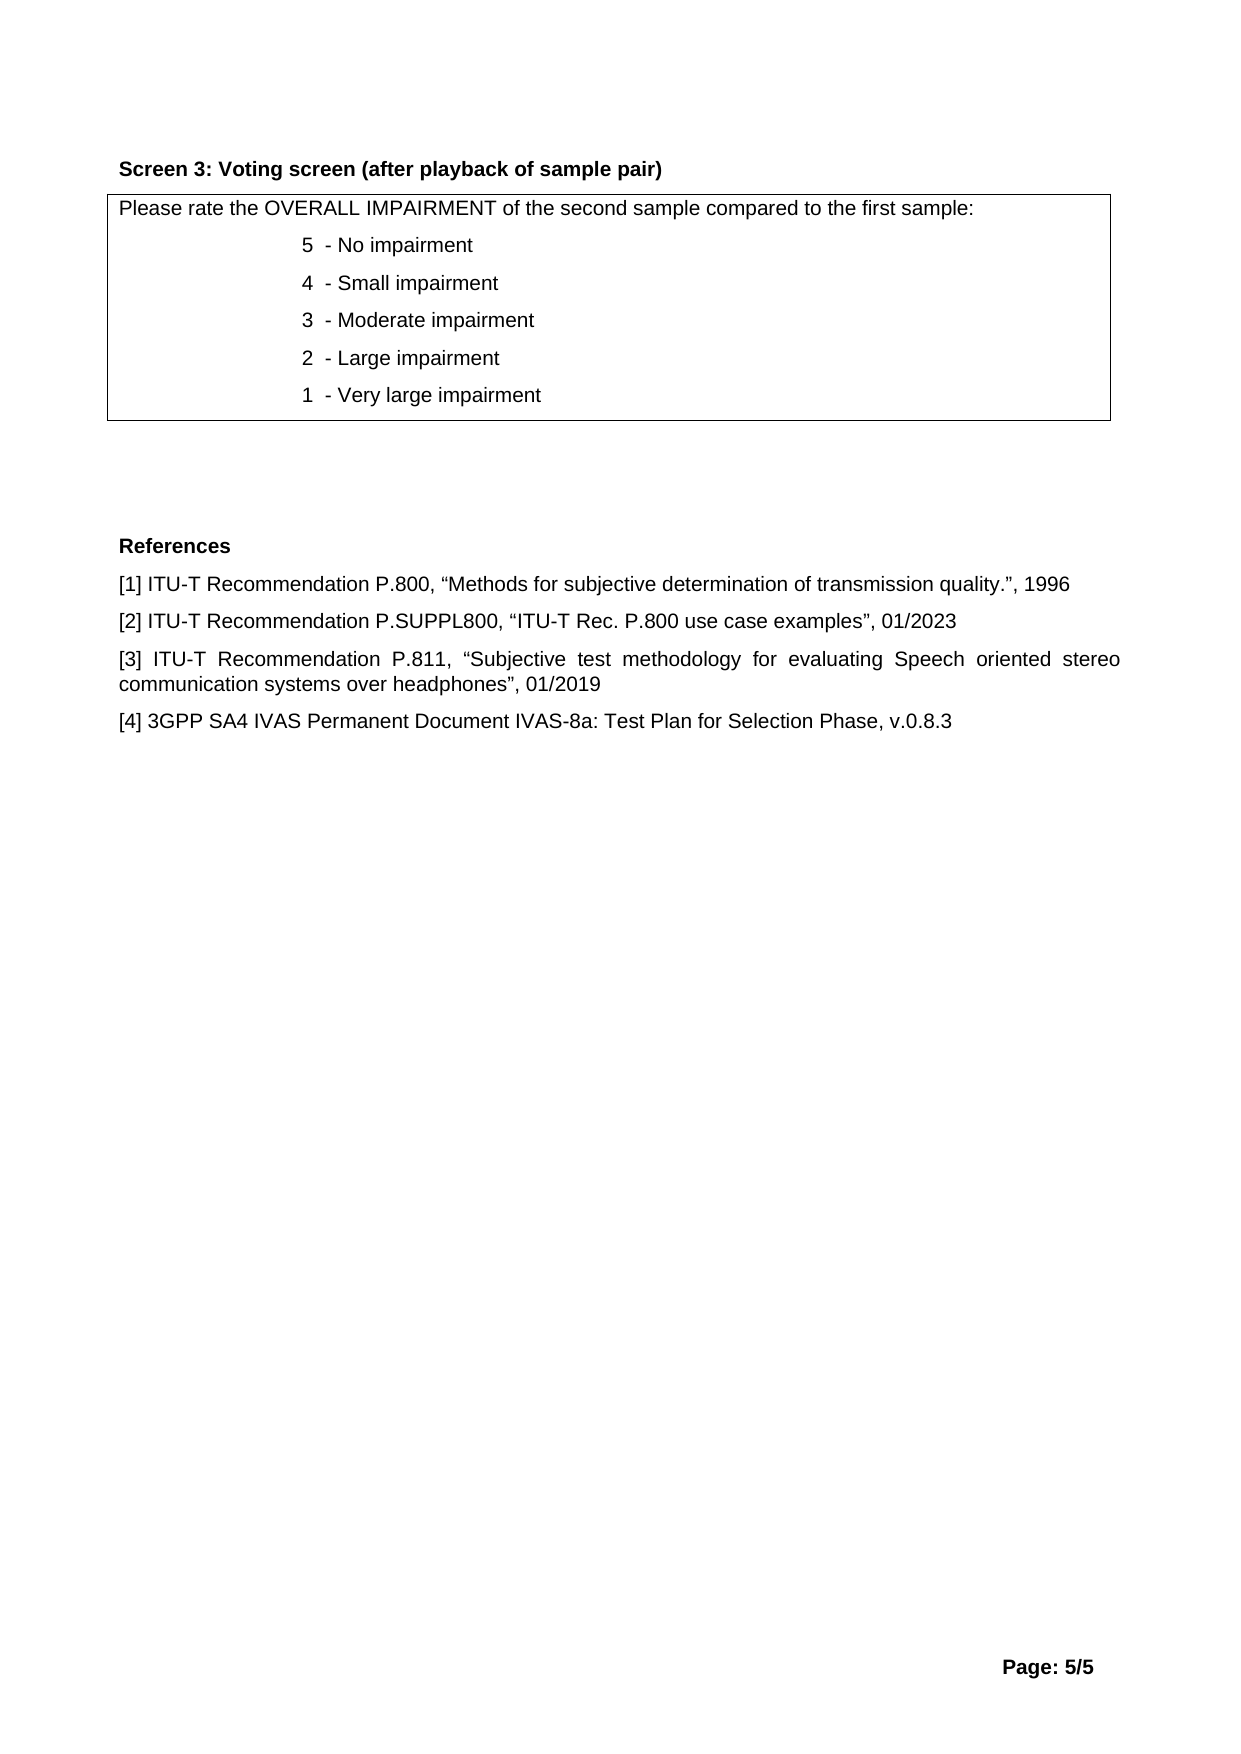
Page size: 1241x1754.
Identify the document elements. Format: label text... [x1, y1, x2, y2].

text Screen 3: Voting screen (after playback of sample pair) [118, 156, 1122, 181]
list [3] ITU-T Recommendation P.811, “Subjective test methodology for evaluating Speech oriented stereo communication systems over headphones”, 01/2019 [118, 646, 1122, 696]
table_header Please rate the OVERALL IMPAIRMENT of the second sample compared to the first sample: 5 - No impairment 4 - Small impairment 3 - Moderate impairment 2 - Large impairment 1 - Very large impairment [108, 195, 1110, 419]
list [2] ITU-T Recommendation P.SUPPL800, “ITU-T Rec. P.800 use case examples”, 01/2023 [118, 608, 1122, 633]
list [1] ITU-T Recommendation P.800, “Methods for subjective determination of transmission quality.”, 1996 [118, 571, 1122, 596]
list [4] 3GPP SA4 IVAS Permanent Document IVAS-8a: Test Plan for Selection Phase, v.0.8.3 [118, 708, 1122, 733]
list References [118, 533, 1122, 558]
